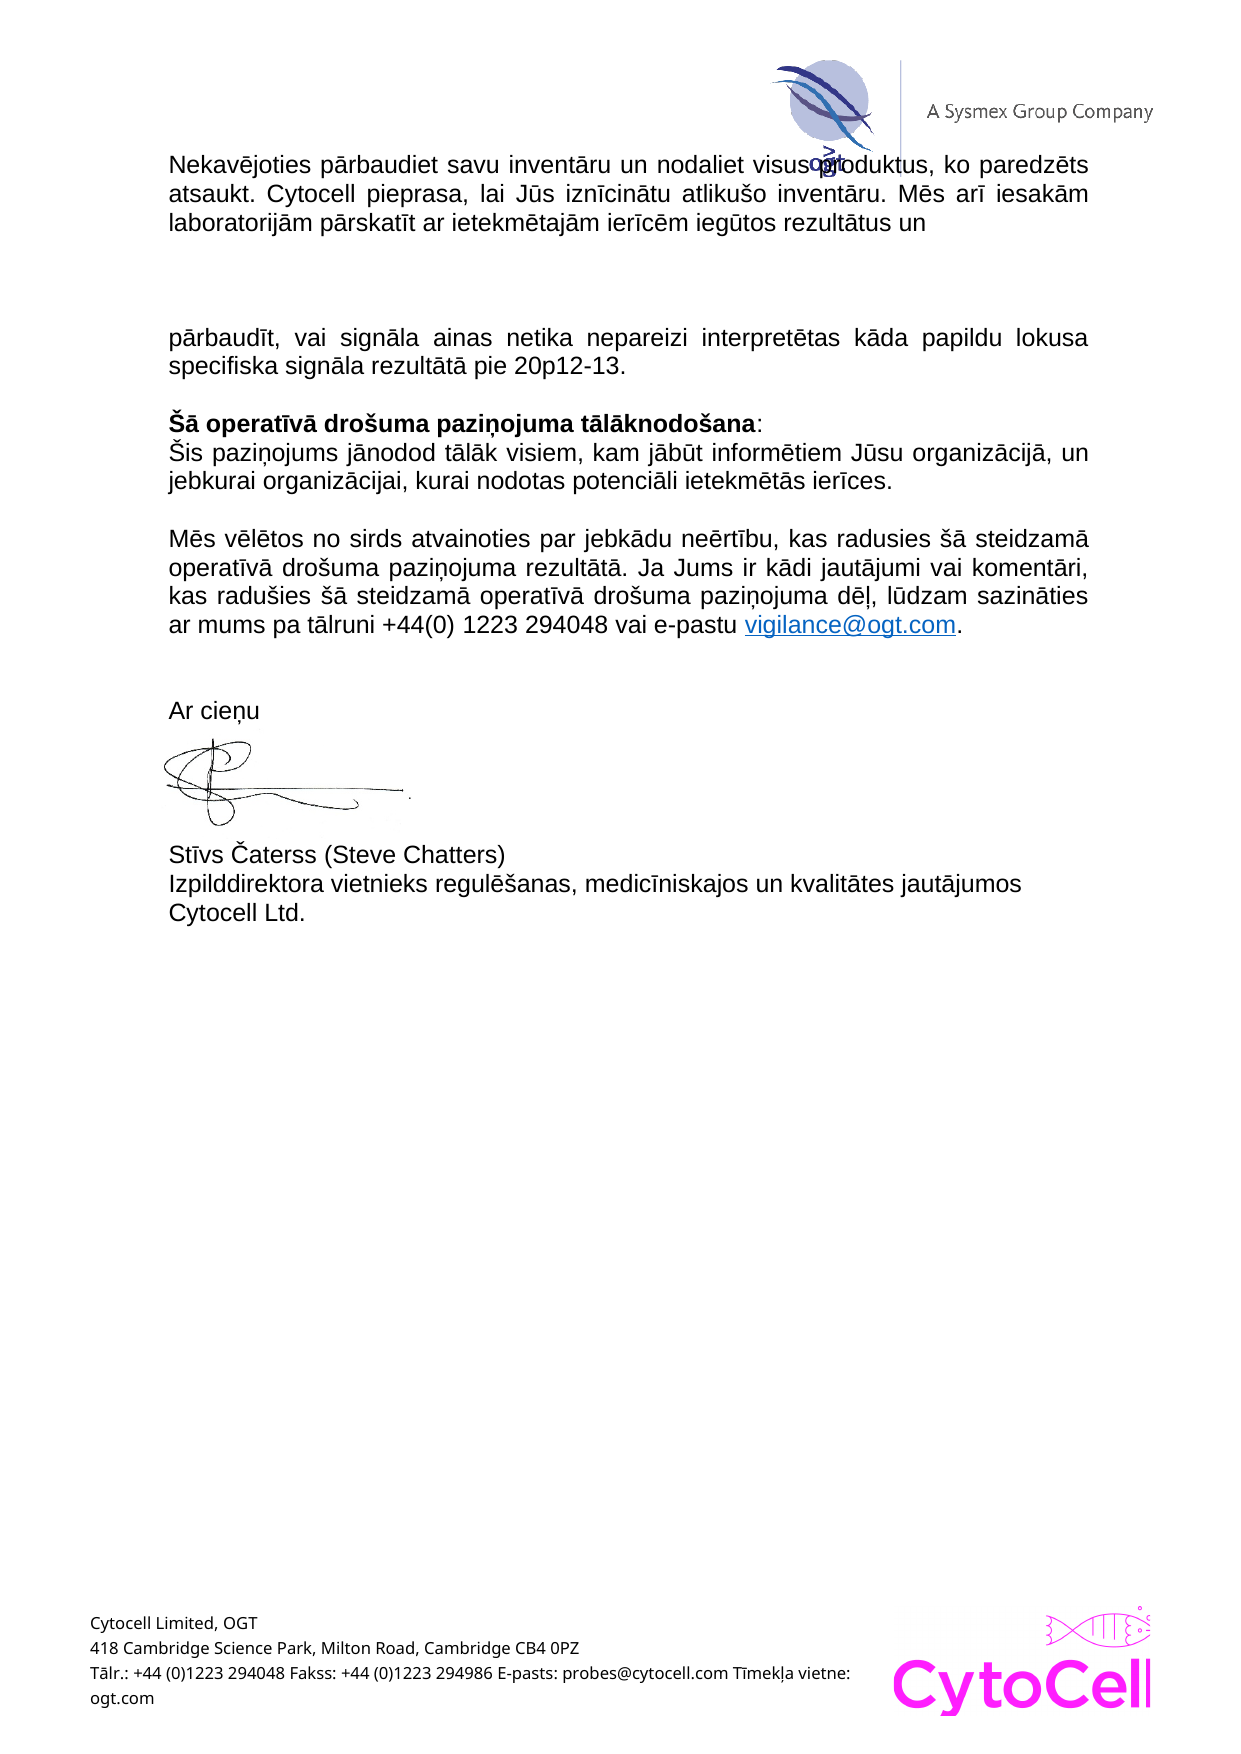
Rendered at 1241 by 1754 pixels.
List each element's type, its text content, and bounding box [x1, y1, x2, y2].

picture [893, 1606, 1150, 1716]
text Šis paziņojums jānodod tālāk visiem, kam jābūt informētiem Jūsu organizācijā, un jebkurai organizācijai, kurai nodotas potenciāli ietekmētās ierīces. [168, 437, 1090, 495]
text Izpilddirektora vietnieks regulēšanas, medicīniskajos un kvalitātes jautājumos [106, 869, 1090, 897]
text Stīvs Čaterss (Steve Chatters) [150, 840, 1090, 869]
text Nekavējoties pārbaudiet savu inventāru un nodaliet visus produktus, ko paredzēts atsaukt. Cytocell pieprasa, lai Jūs iznīcinātu atlikušo inventāru. Mēs arī iesakām laboratorijām pārskatīt ar ietekmētajām ierīcēm iegūtos rezultātus un [168, 150, 1090, 236]
text Šā operatīvā drošuma paziņojuma tālāknodošana: [150, 409, 1090, 437]
text Mēs vēlētos no sirds atvainoties par jebkādu neērtību, kas radusies šā steidzamā operatīvā drošuma paziņojuma rezultātā. Ja Jums ir kādi jautājumi vai komentāri, kas radušies šā steidzamā operatīvā drošuma paziņojuma dēļ, lūdzam sazināties ar mums pa tālruni +44(0) 1223 294048 vai e-pastu vigilance@ogt.com. [168, 524, 1090, 639]
picture [150, 728, 419, 839]
text Cytocell Ltd. [106, 897, 1090, 926]
picture [744, 33, 1179, 204]
text pārbaudīt, vai signāla ainas netika nepareizi interpretētas kāda papildu lokusa specifiska signāla rezultātā pie 20p12-13. [168, 322, 1090, 380]
text Ar cieņu [150, 696, 1090, 725]
